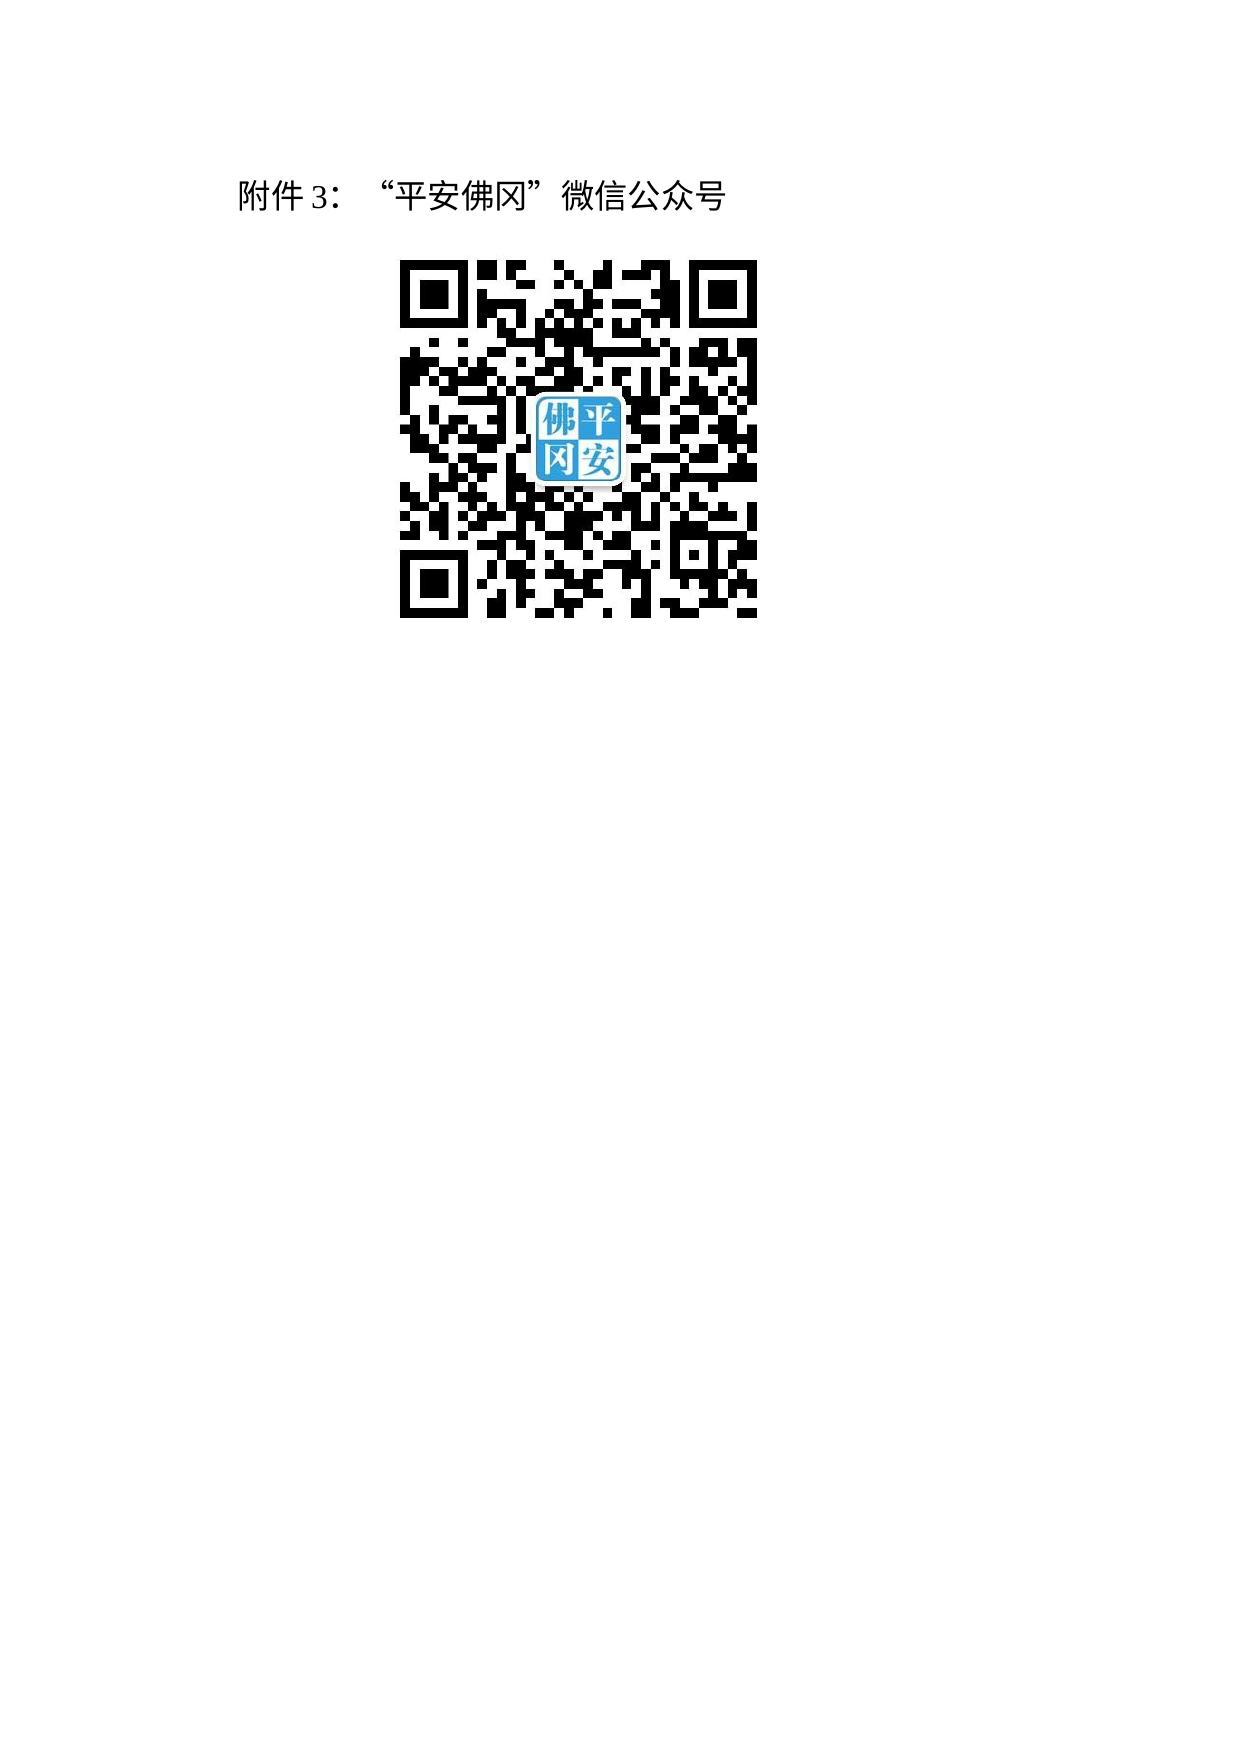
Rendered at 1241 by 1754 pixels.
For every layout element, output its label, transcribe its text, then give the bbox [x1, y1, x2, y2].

text 附件3：“平安佛冈”微信公众号 [187, 162, 1053, 227]
picture [371, 232, 785, 646]
